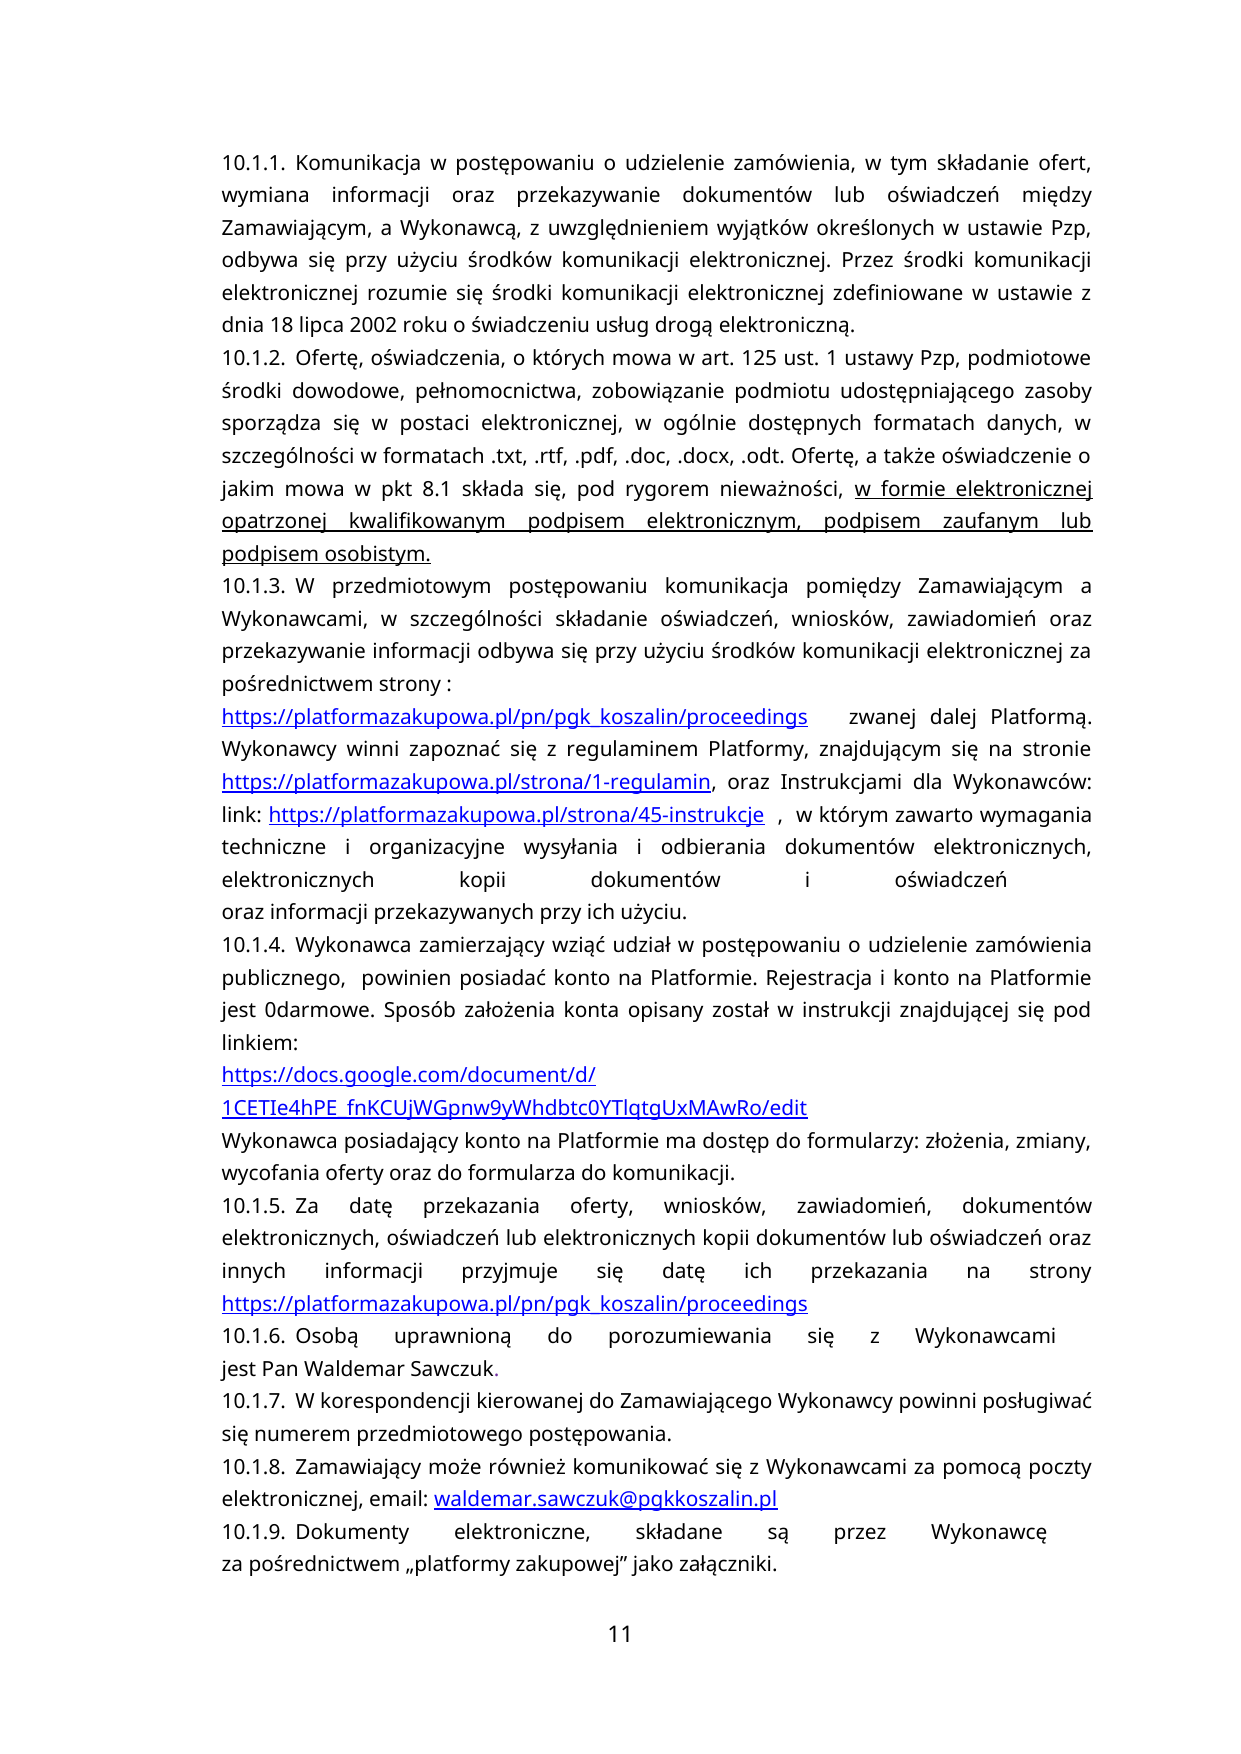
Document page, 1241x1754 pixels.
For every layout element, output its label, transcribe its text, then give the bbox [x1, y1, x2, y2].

text 10.1.4. Wykonawca zamierzający wziąć udział w postępowaniu o udzielenie zamówienia publicznego, powinien posiadać konto na Platformie. Rejestracja i konto na Platformie jest 0darmowe. Sposób założenia konta opisany został w instrukcji znajdującej się pod linkiem: [221, 930, 1093, 1056]
text 10.1.3. W przedmiotowym postępowaniu komunikacja pomiędzy Zamawiającym a Wykonawcami, w szczególności składanie oświadczeń, wniosków, zawiadomień oraz przekazywanie informacji odbywa się przy użyciu środków komunikacji elektronicznej za pośrednictwem strony : [221, 571, 1093, 698]
text 10.1.7. W korespondencji kierowanej do Zamawiającego Wykonawcy powinni posługiwać się numerem przedmiotowego postępowania. [221, 1387, 1093, 1448]
text 10.1.2. Ofertę, oświadczenia, o których mowa w art. 125 ust. 1 ustawy Pzp, podmiotowe środki dowodowe, pełnomocnictwa, zobowiązanie podmiotu udostępniającego zasoby sporządza się w postaci elektronicznej, w ogólnie dostępnych formatach danych, w szczególności w formatach .txt, .rtf, .pdf, .doc, .docx, .odt. Ofertę, a także oświadczenie o jakim mowa w pkt 8.1 składa się, pod rygorem nieważności, w formie elektronicznej opatrzonej kwalifikowanym podpisem elektronicznym, podpisem zaufanym lub podpisem osobistym. [221, 531, 1093, 567]
text https://docs.google.com/document/d/1CETIe4hPE_fnKCUjWGpnw9yWhdbtc0YTlqtgUxMAwRo/edit [221, 1061, 1093, 1122]
text 10.1.9. Dokumenty elektroniczne, składane są przez Wykonawcę za pośrednictwem „platformy zakupowej” jako załączniki. [221, 1517, 1093, 1578]
text 10.1.1. Komunikacja w postępowaniu o udzielenie zamówienia, w tym składanie ofert, wymiana informacji oraz przekazywanie dokumentów lub oświadczeń między Zamawiającym, a Wykonawcą, z uwzględnieniem wyjątków określonych w ustawie Pzp, odbywa się przy użyciu środków komunikacji elektronicznej. Przez środki komunikacji elektronicznej rozumie się środki komunikacji elektronicznej zdefiniowane w ustawie z dnia 18 lipca 2002 roku o świadczeniu usług drogą elektroniczną. [221, 148, 1093, 339]
text Wykonawca posiadający konto na Platformie ma dostęp do formularzy: złożenia, zmiany, wycofania oferty oraz do formularza do komunikacji. [221, 1126, 1093, 1187]
text https://platformazakupowa.pl/pn/pgk_koszalin/proceedings zwanej dalej Platformą. Wykonawcy winni zapoznać się z regulaminem Platformy, znajdującym się na stronie https://platformazakupowa.pl/strona/1-regulamin, oraz Instrukcjami dla Wykonawców: link: https://platformazakupowa.pl/strona/45-instrukcje , w którym zawarto wymagania techniczne i organizacyjne wysyłania i odbierania dokumentów elektronicznych, elektronicznych kopii dokumentów i oświadczeń oraz informacji przekazywanych przy ich użyciu. [221, 702, 1093, 926]
text 10.1.2. Ofertę, oświadczenia, o których mowa w art. 125 ust. 1 ustawy Pzp, podmiotowe środki dowodowe, pełnomocnictwa, zobowiązanie podmiotu udostępniającego zasoby sporządza się w postaci elektronicznej, w ogólnie dostępnych formatach danych, w szczególności w formatach .txt, .rtf, .pdf, .doc, .docx, .odt. Ofertę, a także oświadczenie o jakim mowa w pkt 8.1 składa się, pod rygorem nieważności, w formie elektronicznej opatrzonej kwalifikowanym podpisem elektronicznym, podpisem zaufanym lub podpisem osobistym. [221, 343, 1093, 530]
text 10.1.5. Za datę przekazania oferty, wniosków, zawiadomień, dokumentów elektronicznych, oświadczeń lub elektronicznych kopii dokumentów lub oświadczeń oraz innych informacji przyjmuje się datę ich przekazania na strony https://platformazakupowa.pl/pn/pgk_koszalin/proceedings [221, 1191, 1093, 1317]
text 10.1.8. Zamawiający może również komunikować się z Wykonawcami za pomocą poczty elektronicznej, email: waldemar.sawczuk@pgkkoszalin.pl [221, 1452, 1093, 1513]
text 10.1.6. Osobą uprawnioną do porozumiewania się z Wykonawcami jest Pan Waldemar Sawczuk. [221, 1321, 1093, 1382]
